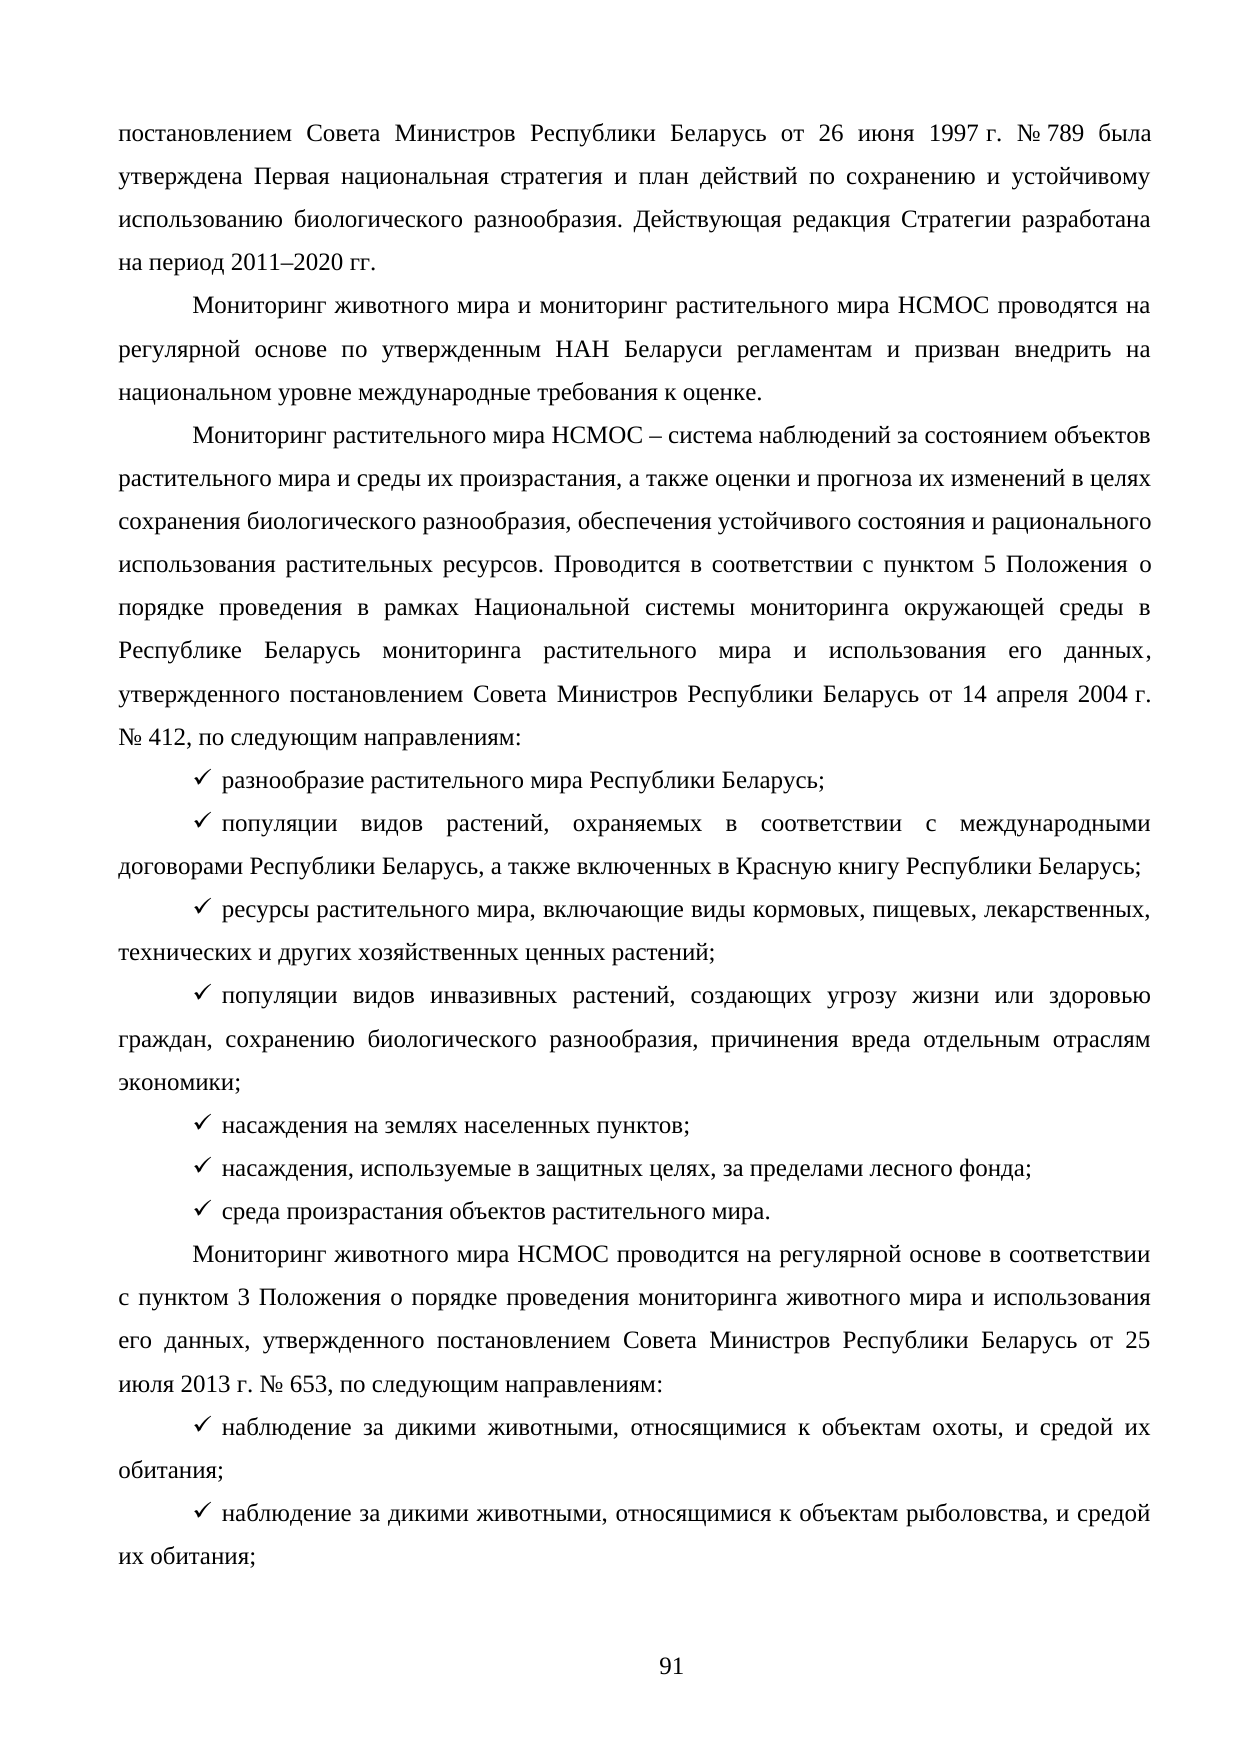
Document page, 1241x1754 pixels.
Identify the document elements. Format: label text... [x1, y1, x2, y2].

list насаждения на землях населенных пунктов; [118, 1110, 1152, 1139]
list наблюдение за дикими животными, относящимися к объектам рыболовства, и средой их обитания; [118, 1498, 1152, 1570]
text Мониторинг животного мира НСМОС проводится на регулярной основе в соответствии с пунктом 3 Положения о порядке проведения мониторинга животного мира и использования его данных, утвержденного постановлением Совета Министров Республики Беларусь от 25 июля 2013 г. № 653, по следующим направлениям: [118, 1239, 1152, 1397]
list популяции видов инвазивных растений, создающих угрозу жизни или здоровью граждан, сохранению биологического разнообразия, причинения вреда отдельным отраслям экономики; [118, 981, 1152, 1096]
list среда произрастания объектов растительного мира. [118, 1196, 1152, 1225]
text Мониторинг животного мира и мониторинг растительного мира НСМОС проводятся на регулярной основе по утвержденным НАН Беларуси регламентам и призван внедрить на национальном уровне международные требования к оценке. [118, 291, 1152, 406]
list насаждения, используемые в защитных целях, за пределами лесного фонда; [118, 1153, 1152, 1182]
list наблюдение за дикими животными, относящимися к объектам охоты, и средой их обитания; [118, 1412, 1152, 1484]
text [118, 118, 1152, 276]
list ресурсы растительного мира, включающие виды кормовых, пищевых, лекарственных, технических и других хозяйственных ценных растений; [118, 894, 1152, 966]
text Мониторинг растительного мира НСМОС – система наблюдений за состоянием объектов растительного мира и среды их произрастания, а также оценки и прогноза их изменений в целях сохранения биологического разнообразия, обеспечения устойчивого состояния и рационального использования растительных ресурсов. Проводится в соответствии с пунктом 5 Положения о порядке проведения в рамках Национальной системы мониторинга окружающей среды в Республике Беларусь мониторинга растительного мира и использования его данных, утвержденного постановлением Совета Министров Республики Беларусь от 14 апреля 2004 г. № 412, по следующим направлениям: [118, 420, 1152, 751]
list разнообразие растительного мира Республики Беларусь; [118, 765, 1152, 794]
list популяции видов растений, охраняемых в соответствии с международными договорами Республики Беларусь, а также включенных в Красную книгу Республики Беларусь; [118, 808, 1152, 880]
